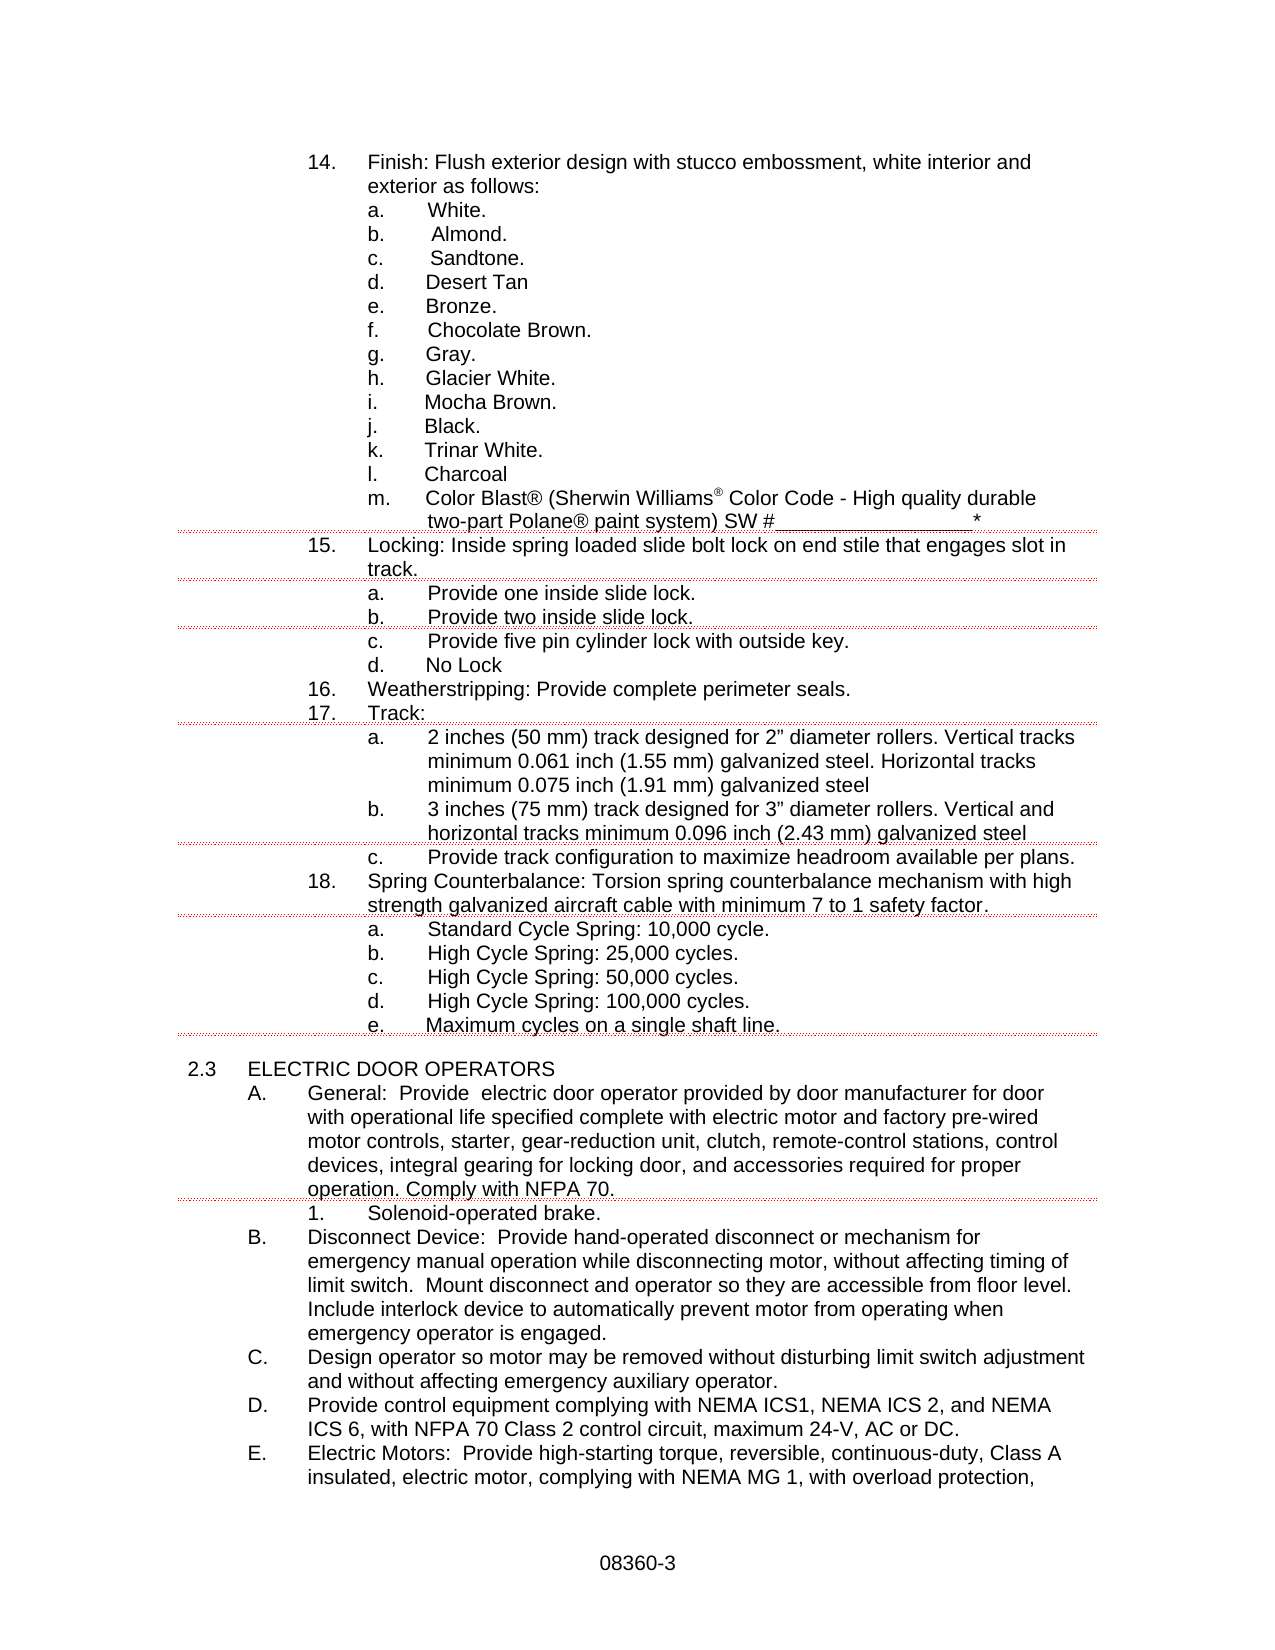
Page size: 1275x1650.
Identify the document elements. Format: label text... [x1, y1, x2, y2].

list Finish: Flush exterior design with stucco embossment, white interior and exterior as follows: [307, 150, 1087, 198]
list Provide five pin cylinder lock with outside key. [367, 629, 1087, 653]
text Design operator so motor may be removed without disturbing limit switch adjustment and without affecting emergency auxiliary operator. [247, 1345, 1087, 1393]
list Provide track configuration to maximize headroom available per plans. [367, 845, 1087, 869]
list Locking: Inside spring loaded slide bolt lock on end stile that engages slot in track. [307, 533, 1087, 581]
list Color Blast® (Sherwin Williams® Color Code - High quality durable two-part Polane® paint system) SW # * [367, 485, 1087, 533]
list High Cycle Spring: 100,000 cycles. [367, 988, 1087, 1012]
list No Lock [367, 653, 1087, 677]
list Mocha Brown. [367, 389, 1087, 413]
list White. [367, 198, 1087, 222]
list Black. [367, 413, 1087, 437]
list ELECTRIC DOOR OPERATORS [187, 1057, 1087, 1081]
list Provide two inside slide lock. [367, 605, 1087, 629]
list High Cycle Spring: 50,000 cycles. [367, 964, 1087, 988]
list Bronze. [367, 294, 1087, 318]
list Track: [307, 701, 1087, 725]
list Charcoal [367, 461, 1087, 485]
list 2 inches (50 mm) track designed for 2” diameter rollers. Vertical tracks minimum 0.061 inch (1.55 mm) galvanized steel. Horizontal tracks minimum 0.075 inch (1.91 mm) galvanized steel [367, 725, 1087, 797]
list Almond. [367, 222, 1087, 246]
text Disconnect Device: Provide hand-operated disconnect or mechanism for emergency manual operation while disconnecting motor, without affecting timing of limit switch. Mount disconnect and operator so they are accessible from floor level. Include interlock device to automatically prevent motor from operating when emergency operator is engaged. [247, 1225, 1087, 1345]
list Standard Cycle Spring: 10,000 cycle. [367, 917, 1087, 941]
list Chocolate Brown. [367, 318, 1087, 342]
list Glacier White. [367, 366, 1087, 389]
list Maximum cycles on a single shaft line. [367, 1012, 1087, 1036]
list Trinar White. [367, 437, 1087, 461]
list Provide one inside slide lock. [367, 581, 1087, 605]
list Solenoid-operated brake. [307, 1201, 1087, 1225]
list Sandtone. [367, 246, 1087, 270]
list Gray. [367, 342, 1087, 366]
list 3 inches (75 mm) track designed for 3” diameter rollers. Vertical and horizontal tracks minimum 0.096 inch (2.43 mm) galvanized steel [367, 797, 1087, 845]
text Provide control equipment complying with NEMA ICS1, NEMA ICS 2, and NEMA ICS 6, with NFPA 70 Class 2 control circuit, maximum 24-V, AC or DC. [247, 1393, 1087, 1441]
text General: Provide electric door operator provided by door manufacturer for door with operational life specified complete with electric motor and factory pre-wired motor controls, starter, gear-reduction unit, clutch, remote-control stations, control devices, integral gearing for locking door, and accessories required for proper operation. Comply with NFPA 70. [247, 1081, 1087, 1201]
list Desert Tan [367, 270, 1087, 294]
list High Cycle Spring: 25,000 cycles. [367, 941, 1087, 964]
list Weatherstripping: Provide complete perimeter seals. [307, 677, 1087, 701]
list Spring Counterbalance: Torsion spring counterbalance mechanism with high strength galvanized aircraft cable with minimum 7 to 1 safety factor. [307, 869, 1087, 917]
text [247, 1441, 1087, 1488]
